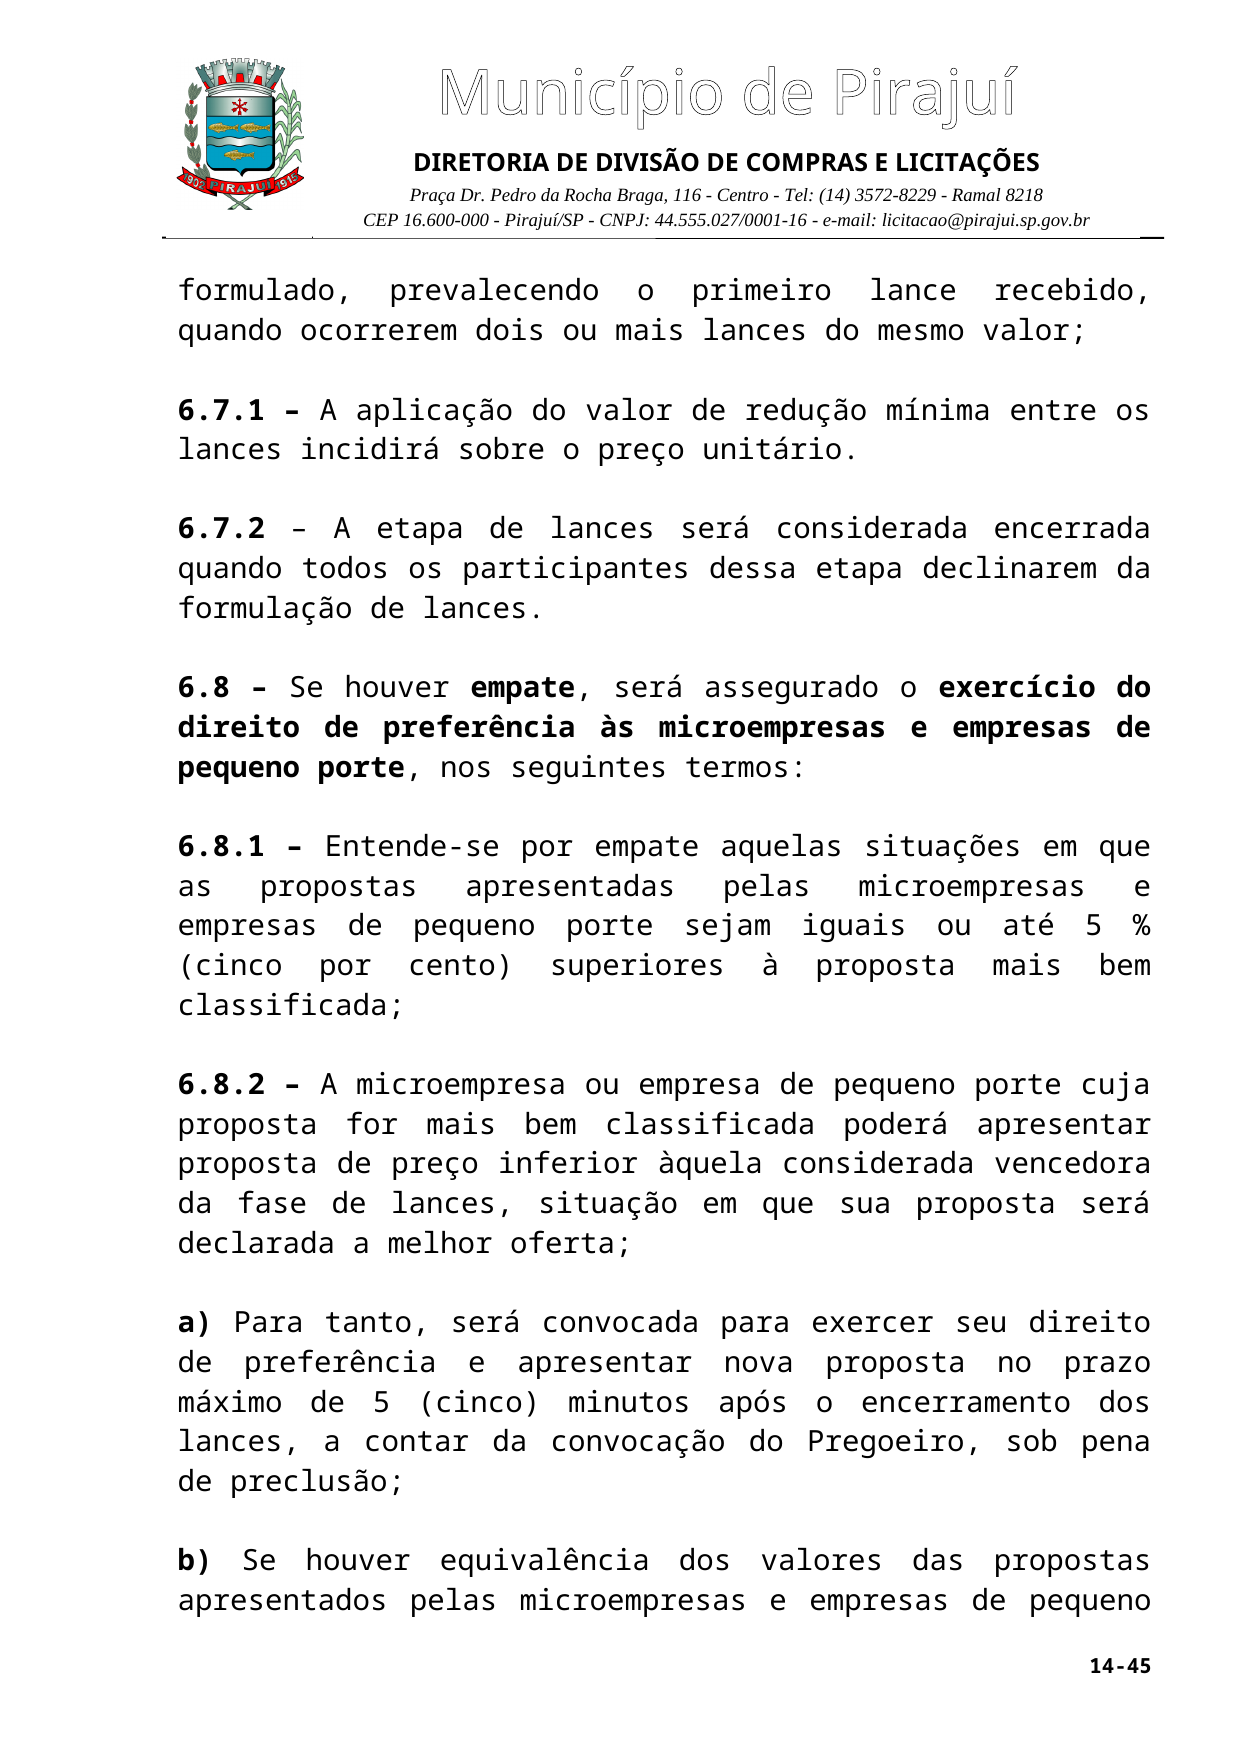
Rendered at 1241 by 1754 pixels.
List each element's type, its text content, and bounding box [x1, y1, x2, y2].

text a) Para tanto, será convocada para exercer seu direito de preferência e apresentar nova proposta no prazo máximo de 5 (cinco) minutos após o encerramento dos lances, a contar da convocação do Pregoeiro, sob pena de preclusão; [177, 1302, 1152, 1500]
text 6.7.1 – A aplicação do valor de redução mínima entre os lances incidirá sobre o preço unitário. [177, 389, 1152, 468]
text 6.7.2 – A etapa de lances será considerada encerrada quando todos os participantes dessa etapa declinarem da formulação de lances. [177, 508, 1152, 627]
text 6.8 – Se houver empate, será assegurado o exercício do direito de preferência às microempresas e empresas de pequeno porte, nos seguintes termos: [177, 667, 1152, 786]
text 6.8.1 – Entende-se por empate aquelas situações em que as propostas apresentadas pelas microempresas e empresas de pequeno porte sejam iguais ou até 5 % (cinco por cento) superiores à proposta mais bem classificada; [177, 825, 1152, 1024]
picture [176, 58, 304, 210]
text 6.8.2 – A microempresa ou empresa de pequeno porte cuja proposta for mais bem classificada poderá apresentar proposta de preço inferior àquela considerada vencedora da fase de lances, situação em que sua proposta será declarada a melhor oferta; [177, 1063, 1152, 1262]
